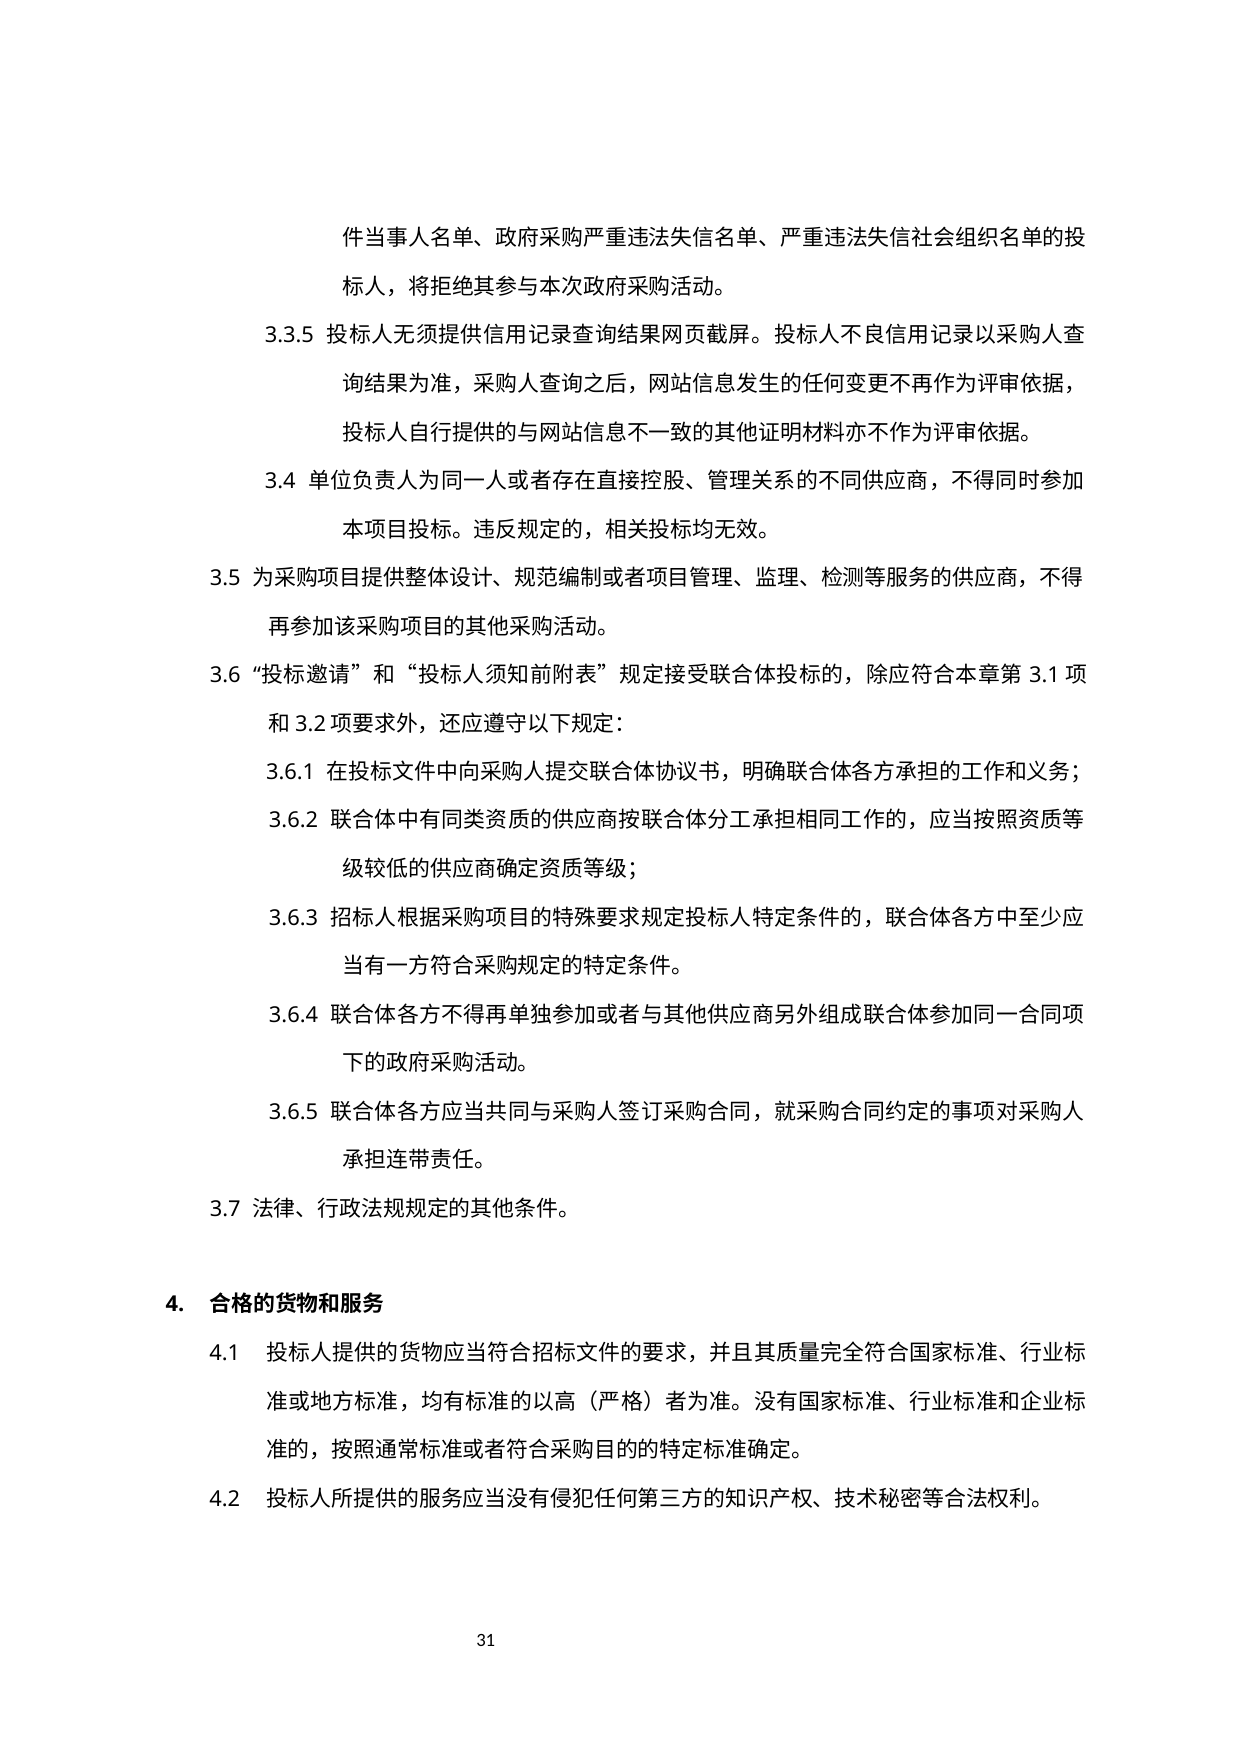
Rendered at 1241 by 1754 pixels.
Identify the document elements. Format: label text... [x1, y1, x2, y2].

text 3.6 “投标邀请”和“投标人须知前附表”规定接受联合体投标的，除应符合本章第3.1项和3.2项要求外，还应遵守以下规定： [209, 657, 1087, 738]
text 3.6.4 联合体各方不得再单独参加或者与其他供应商另外组成联合体参加同一合同项下的政府采购活动。 [269, 996, 1087, 1077]
text 3.5 为采购项目提供整体设计、规范编制或者项目管理、监理、检测等服务的供应商，不得再参加该采购项目的其他采购活动。 [209, 559, 1087, 641]
text 3.6.1 在投标文件中向采购人提交联合体协议书，明确联合体各方承担的工作和义务； [266, 754, 1087, 786]
text 3.6.5 联合体各方应当共同与采购人签订采购合同，就采购合同约定的事项对采购人承担连带责任。 [269, 1093, 1087, 1174]
list 3.3.5 投标人无须提供信用记录查询结果网页截屏。投标人不良信用记录以采购人查询结果为准，采购人查询之后，网站信息发生的任何变更不再作为评审依据，投标人自行提供的与网站信息不一致的其他证明材料亦不作为评审依据。 [264, 317, 1087, 447]
list 3.4 单位负责人为同一人或者存在直接控股、管理关系的不同供应商，不得同时参加本项目投标。违反规定的，相关投标均无效。 [264, 462, 1087, 544]
text 3.6.2 联合体中有同类资质的供应商按联合体分工承担相同工作的，应当按照资质等级较低的供应商确定资质等级； [269, 802, 1087, 883]
text 3.7 法律、行政法规规定的其他条件。 [165, 1190, 1087, 1223]
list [264, 219, 1087, 301]
list 投标人所提供的服务应当没有侵犯任何第三方的知识产权、技术秘密等合法权利。 [209, 1480, 1087, 1513]
text 3.6.3 招标人根据采购项目的特殊要求规定投标人特定条件的，联合体各方中至少应当有一方符合采购规定的特定条件。 [269, 899, 1087, 980]
list 投标人提供的货物应当符合招标文件的要求，并且其质量完全符合国家标准、行业标准或地方标准，均有标准的以高（严格）者为准。没有国家标准、行业标准和企业标准的，按照通常标准或者符合采购目的的特定标准确定。 [209, 1334, 1087, 1464]
list 合格的货物和服务 [165, 1286, 1087, 1319]
